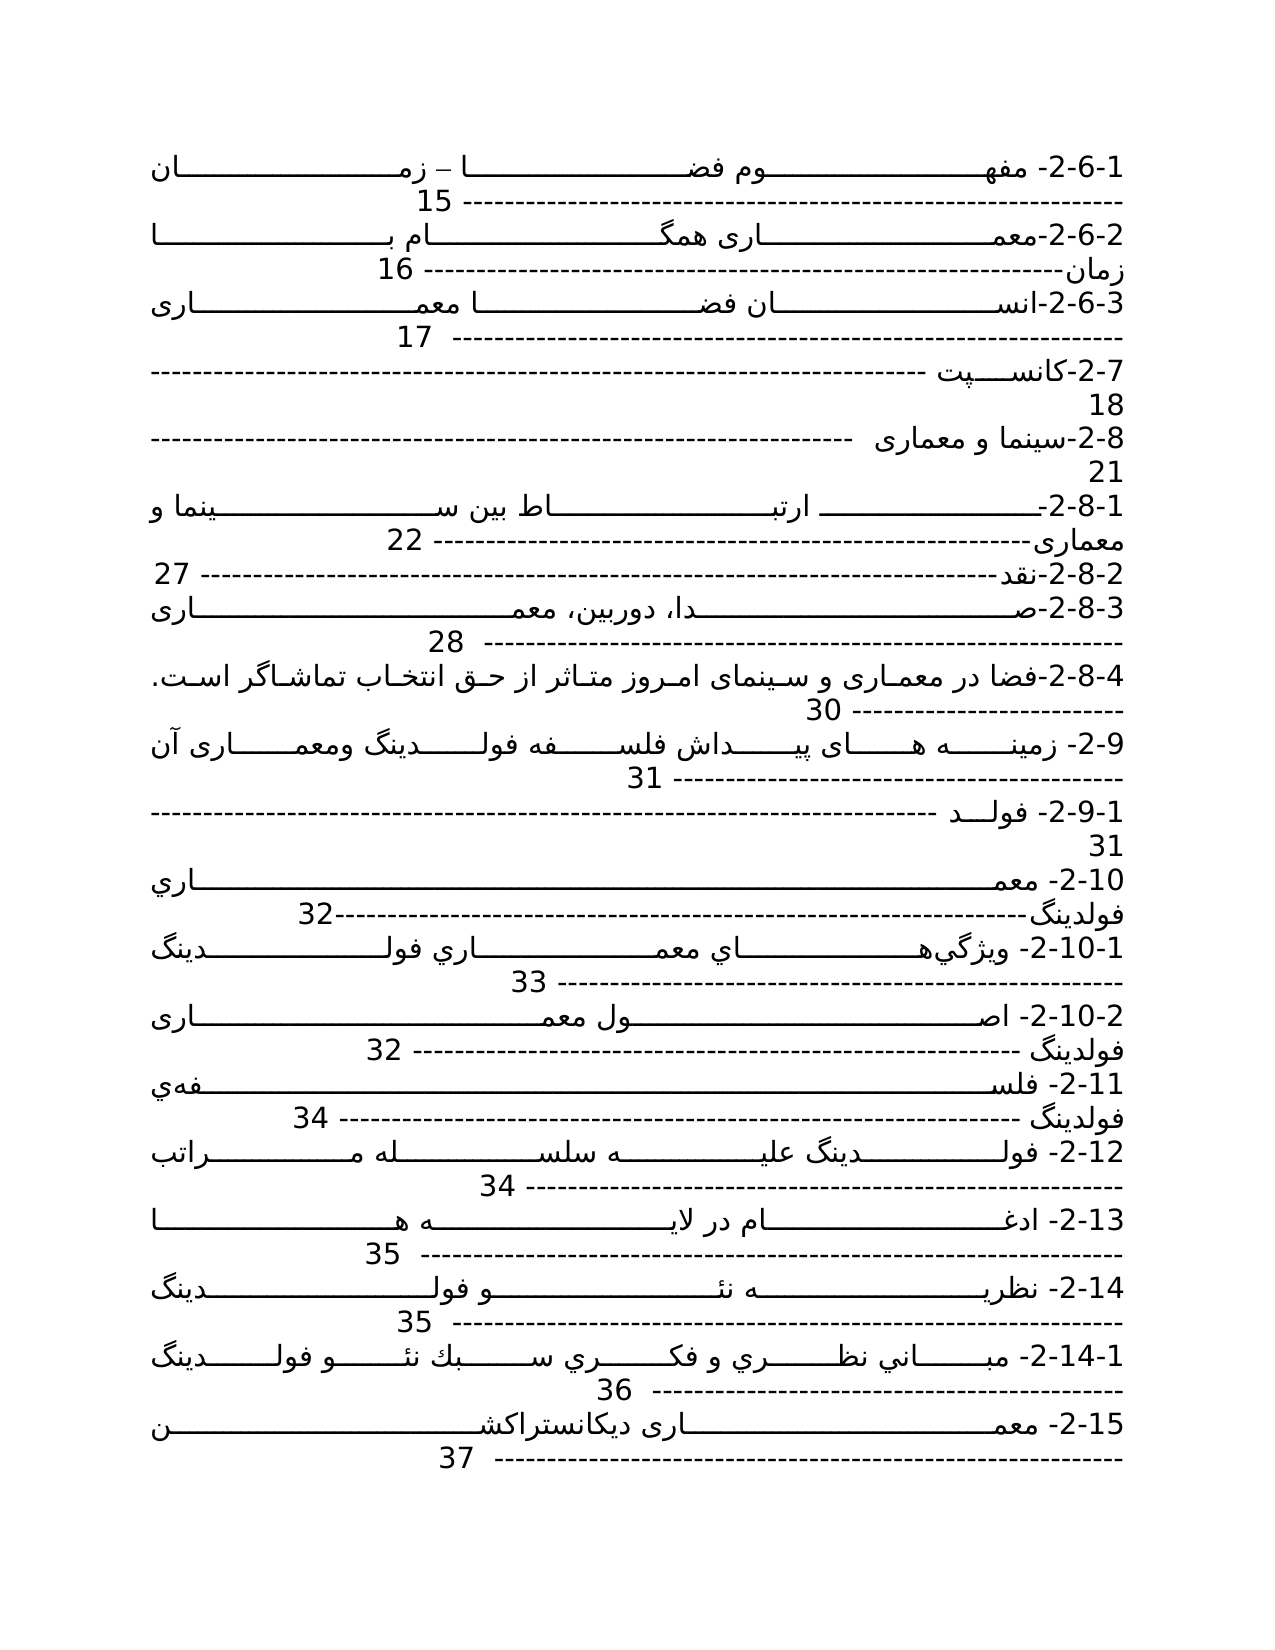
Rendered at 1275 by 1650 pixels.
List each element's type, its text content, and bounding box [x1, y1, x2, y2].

text 2-9-1- فولد --------------------------------------------------------------------------- 31 [150, 795, 1125, 863]
text 2-8-1- ارتباط بین سینما و معماری--------------------------------------------------------- 22 [150, 490, 1125, 558]
text 2-10- معماري فولدينگ------------------------------------------------------------------32 [150, 863, 1125, 931]
text 2-8-سینما و معماری ------------------------------------------------------------------- 21 [150, 422, 1125, 490]
text 2-10-2- اصول معماری فولدینگ ---------------------------------------------------------- 32 [150, 999, 1125, 1067]
text 2-15- معماری دیکانستراکشن ------------------------------------------------------------ 37 [150, 1407, 1125, 1475]
text 2-11- فلسفه‌ي فولدينگ ----------------------------------------------------------------- 34 [150, 1067, 1125, 1136]
text 2-8-3-صدا، دوربین، معماری ------------------------------------------------------------- 28 [150, 592, 1125, 659]
text 2-9- زمینه های پیداش فلسفه فولدینگ ومعماری آن ------------------------------------------- 31 [150, 727, 1125, 795]
text 2-6-1- مفهوم فضا – زمان --------------------------------------------------------------- 15 [150, 150, 1125, 218]
text 2-8-2-نقد---------------------------------------------------------------------------- 27 [150, 558, 1125, 592]
text 2-14-1- مباني نظري و فكري سبك نئو فولدينگ --------------------------------------------- 36 [150, 1339, 1125, 1407]
text 2-13- ادغام در لایه ها ------------------------------------------------------------------- 35 [150, 1204, 1125, 1272]
text 2-7-کانسپت -------------------------------------------------------------------------- 18 [150, 354, 1125, 422]
text 2-8-4-فضا در معماری و سینمای امروز متاثر از حق انتخاب تماشاگر است. -------------------------- 30 [150, 659, 1125, 727]
text 2-6-2-معماری همگام با زمان------------------------------------------------------------- 16 [150, 218, 1125, 286]
text 2-12- فولدینگ علیه سلسله مراتب --------------------------------------------------------- 34 [150, 1136, 1125, 1204]
text 2-10-1- ويژگي‌هاي معماري فولدينگ ------------------------------------------------------ 33 [150, 931, 1125, 999]
text 2-14- نظريه نئو فولدينگ ---------------------------------------------------------------- 35 [150, 1272, 1125, 1339]
text 2-6-3-انسان فضا معماری ---------------------------------------------------------------- 17 [150, 286, 1125, 354]
